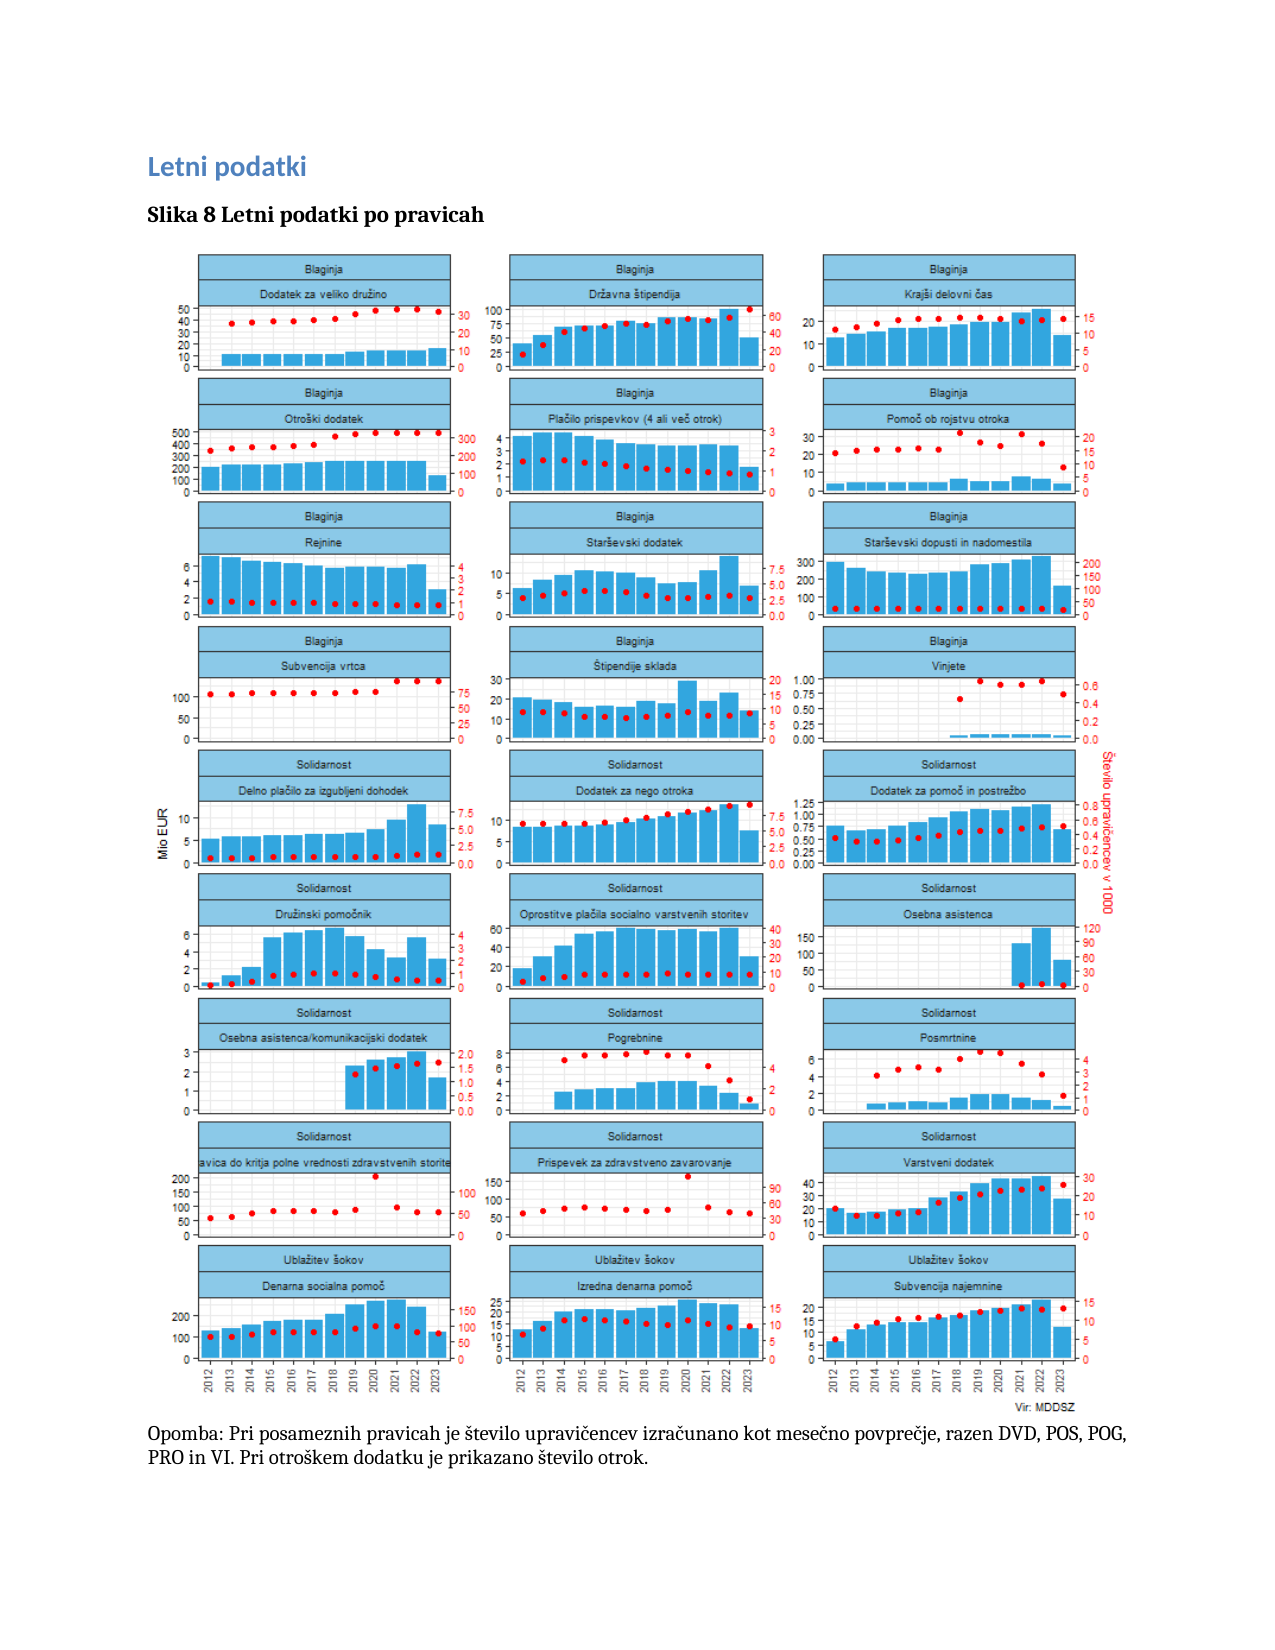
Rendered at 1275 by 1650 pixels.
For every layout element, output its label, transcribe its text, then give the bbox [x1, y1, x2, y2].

text Opomba: Pri posameznih pravicah je število upravičencev izračunano kot mesečno povprečje, razen DVD, POS, POG, PRO in VI. Pri otroškem dodatku je prikazano število otrok. [148, 1422, 1127, 1470]
text Slika 8 Letni podatki po pravicah [148, 202, 1127, 228]
picture [147, 247, 1127, 1422]
subtitle Letni podatki [148, 148, 1127, 183]
